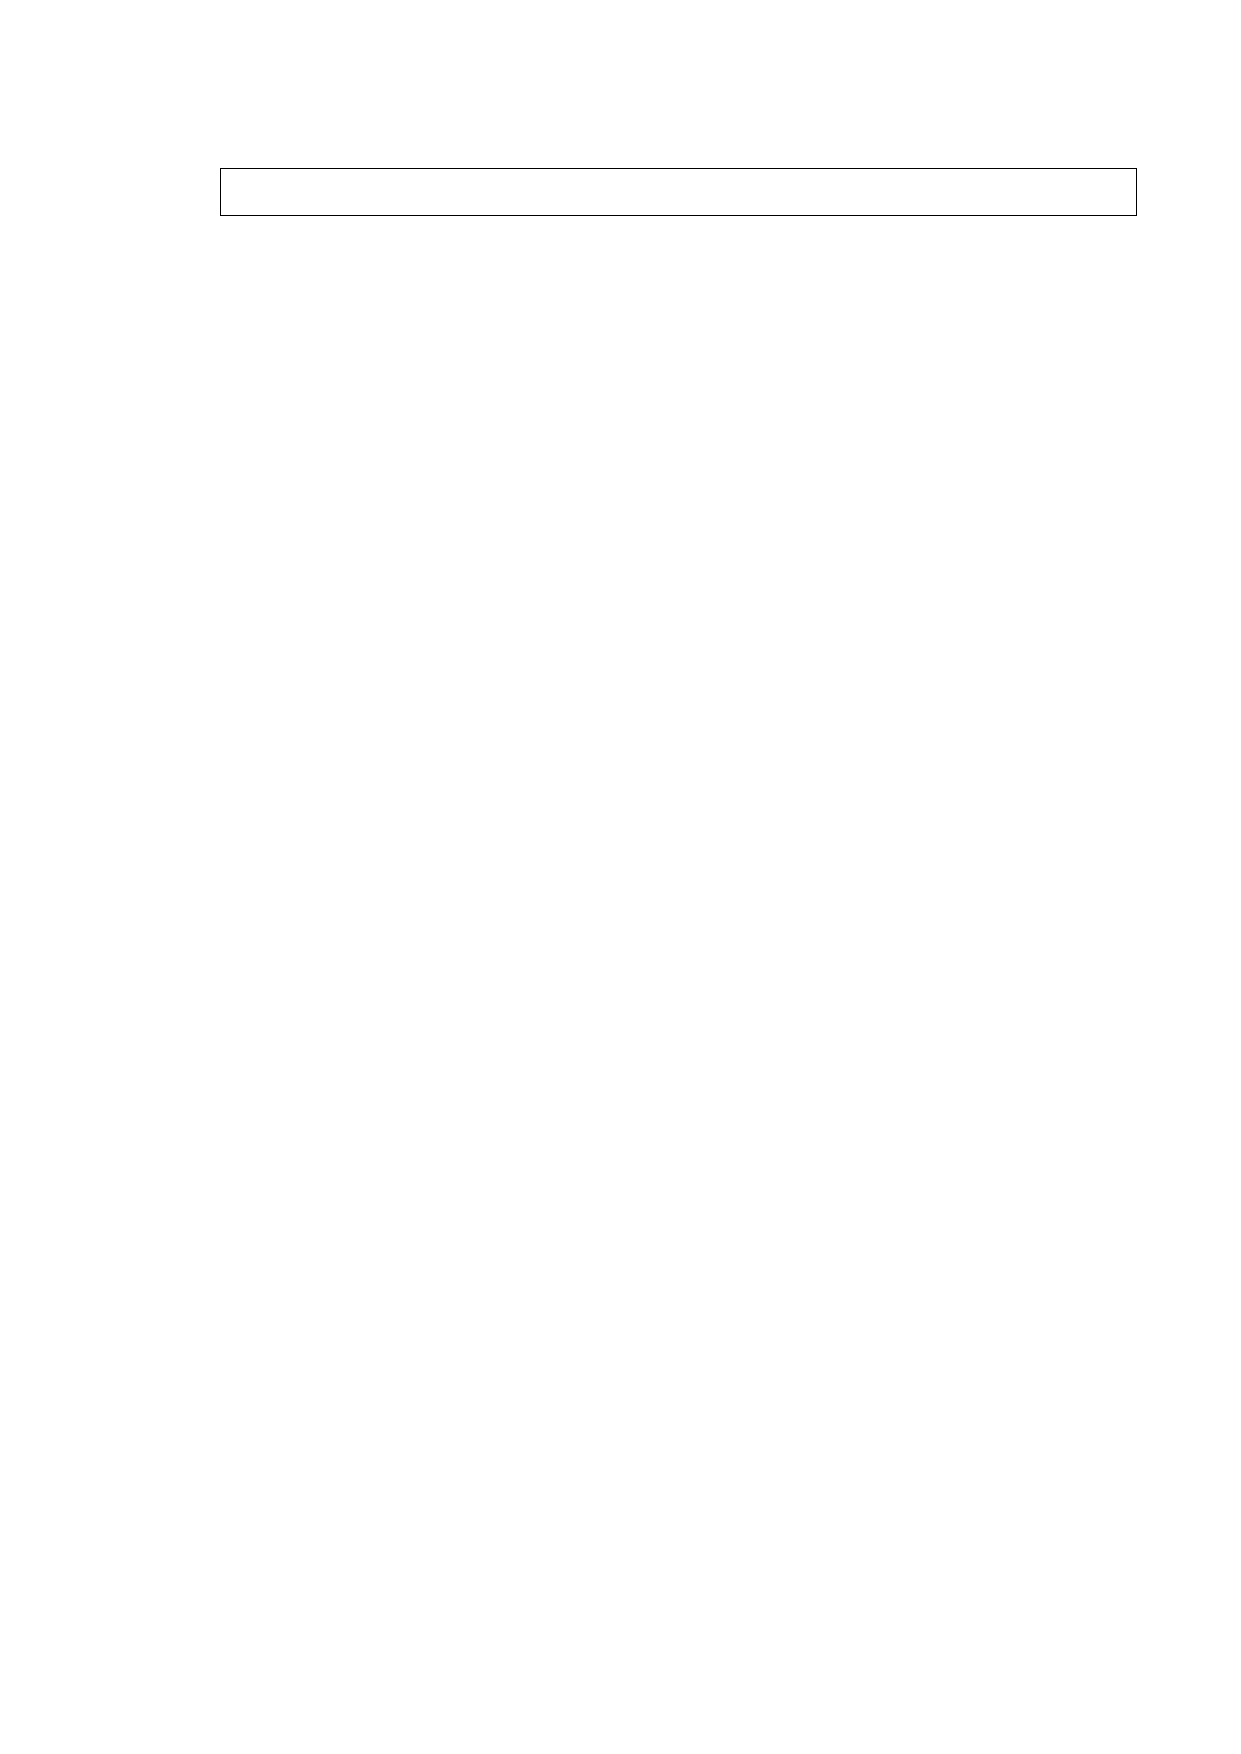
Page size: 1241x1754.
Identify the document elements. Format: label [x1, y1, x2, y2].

table_header [221, 169, 1136, 215]
